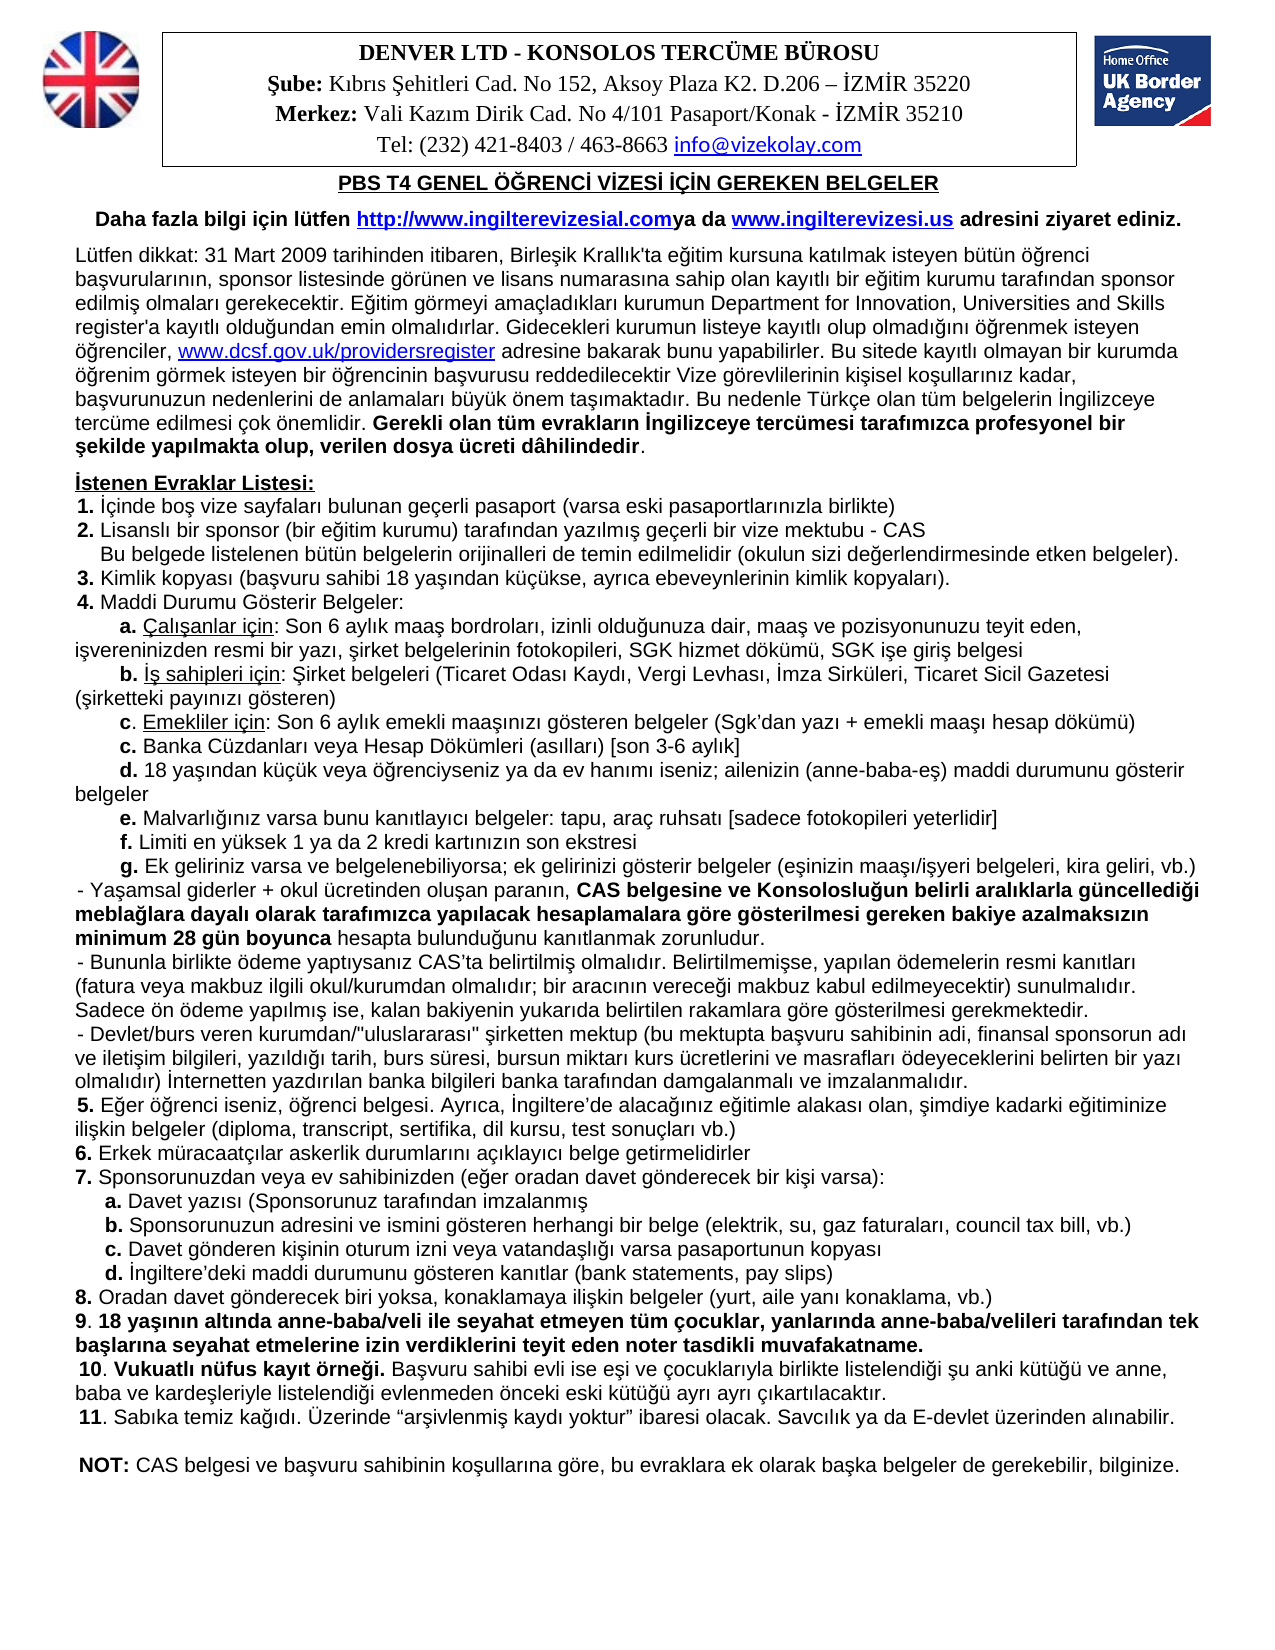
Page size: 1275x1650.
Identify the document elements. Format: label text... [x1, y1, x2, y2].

text - Bununla birlikte ödeme yaptıysanız CAS’ta belirtilmiş olmalıdır. Belirtilmemişse, yapılan ödemelerin resmi kanıtları (fatura veya makbuz ilgili okul/kurumdan olmalıdır; bir aracının vereceği makbuz kabul edilmeyecektir) sunulmalıdır. Sadece ön ödeme yapılmış ise, kalan bakiyenin yukarıda belirtilen rakamlara göre gösterilmesi gerekmektedir. [74, 949, 1202, 1021]
text g. Ek geliriniz varsa ve belgelenebiliyorsa; ek gelirinizi gösterir belgeler (eşinizin maaşı/işyeri belgeleri, kira geliri, vb.) [75, 854, 1201, 878]
text 4. Maddi Durumu Gösterir Belgeler: [74, 590, 1202, 614]
picture [42, 31, 140, 128]
text 1. İçinde boş vize sayfaları bulunan geçerli pasaport (varsa eski pasaportlarınızla birlikte) [74, 494, 1202, 518]
text a. Davet yazısı (Sponsorunuz tarafından imzalanmış [75, 1189, 1201, 1213]
text b. Sponsorunuzun adresini ve ismini gösteren herhangi bir belge (elektrik, su, gaz faturaları, council tax bill, vb.) [75, 1213, 1201, 1237]
text f. Limiti en yüksek 1 ya da 2 kredi kartınızın son ekstresi [75, 830, 1201, 854]
text PBS T4 GENEL ÖĞRENCİ VİZESİ İÇİN GEREKEN BELGELER [74, 171, 1202, 195]
text b. İş sahipleri için: Şirket belgeleri (Ticaret Odası Kaydı, Vergi Levhası, İmza Sirküleri, Ticaret Sicil Gazetesi (şirketteki payınızı gösteren) [74, 662, 1202, 710]
text 10. Vukuatlı nüfus kayıt örneği. Başvuru sahibi evli ise eşi ve çocuklarıyla birlikte listelendiği şu anki kütüğü ve anne, baba ve kardeşleriyle listelendiği evlenmeden önceki eski kütüğü ayrı ayrı çıkartılacaktır. [75, 1357, 1201, 1405]
picture [1092, 31, 1211, 126]
text 3. Kimlik kopyası (başvuru sahibi 18 yaşından küçükse, ayrıca ebeveynlerinin kimlik kopyaları). [74, 566, 1202, 590]
text e. Malvarlığınız varsa bunu kanıtlayıcı belgeler: tapu, araç ruhsatı [sadece fotokopileri yeterlidir] [74, 806, 1202, 830]
text Daha fazla bilgi için lütfen http://www.ingilterevizesial.comya da www.ingilterevizesi.us adresini ziyaret ediniz. [75, 207, 1201, 231]
text Bu belgede listelenen bütün belgelerin orijinalleri de temin edilmelidir (okulun sizi değerlendirmesinde etken belgeler). [74, 542, 1202, 566]
text a. Çalışanlar için: Son 6 aylık maaş bordroları, izinli olduğunuza dair, maaş ve pozisyonunuzu teyit eden, işvereninizden resmi bir yazı, şirket belgelerinin fotokopileri, SGK hizmet dökümü, SGK işe giriş belgesi [74, 614, 1202, 662]
text c. Banka Cüzdanları veya Hesap Dökümleri (asılları) [son 3-6 aylık] [74, 734, 1202, 758]
text c. Davet gönderen kişinin oturum izni veya vatandaşlığı varsa pasaportunun kopyası [75, 1237, 1201, 1261]
text Lütfen dikkat: 31 Mart 2009 tarihinden itibaren, Birleşik Krallık'ta eğitim kursuna katılmak isteyen bütün öğrenci başvurularının, sponsor listesinde görünen ve lisans numarasına sahip olan kayıtlı bir eğitim kurumu tarafından sponsor edilmiş olmaları gerekecektir. Eğitim görmeyi amaçladıkları kurumun Department for Innovation, Universities and Skills register'a kayıtlı olduğundan emin olmalıdırlar. Gidecekleri kurumun listeye kayıtlı olup olmadığını öğrenmek isteyen öğrenciler, www.dcsf.gov.uk/providersregister adresine bakarak bunu yapabilirler. Bu sitede kayıtlı olmayan bir kurumda öğrenim görmek isteyen bir öğrencinin başvurusu reddedilecektir Vize görevlilerinin kişisel koşullarınız kadar, başvurunuzun nedenlerini de anlamaları büyük önem taşımaktadır. Bu nedenle Türkçe olan tüm belgelerin İngilizceye tercüme edilmesi çok önemlidir. Gerekli olan tüm evrakların İngilizceye tercümesi tarafımızca profesyonel bir şekilde yapılmakta olup, verilen dosya ücreti dâhilindedir. [75, 243, 1201, 458]
text 9. 18 yaşının altında anne-baba/veli ile seyahat etmeyen tüm çocuklar, yanlarında anne-baba/velileri tarafından tek başlarına seyahat etmelerine izin verdiklerini teyit eden noter tasdikli muvafakatname. [75, 1309, 1201, 1357]
text İstenen Evraklar Listesi: [75, 470, 1201, 494]
text c. Emekliler için: Son 6 aylık emekli maaşınızı gösteren belgeler (Sgk’dan yazı + emekli maaşı hesap dökümü) [74, 710, 1202, 734]
text - Devlet/burs veren kurumdan/"uluslararası" şirketten mektup (bu mektupta başvuru sahibinin adi, finansal sponsorun adı ve iletişim bilgileri, yazıldığı tarih, burs süresi, bursun miktarı kurs ücretlerini ve masrafları ödeyeceklerini belirten bir yazı olmalıdır) İnternetten yazdırılan banka bilgileri banka tarafından damgalanmalı ve imzalanmalıdır. [74, 1021, 1202, 1093]
text 8. Oradan davet gönderecek biri yoksa, konaklamaya ilişkin belgeler (yurt, aile yanı konaklama, vb.) [75, 1285, 1201, 1309]
text - Yaşamsal giderler + okul ücretinden oluşan paranın, CAS belgesine ve Konsolosluğun belirli aralıklarla güncellediği meblağlara dayalı olarak tarafımızca yapılacak hesaplamalara göre gösterilmesi gereken bakiye azalmaksızın minimum 28 gün boyunca hesapta bulunduğunu kanıtlanmak zorunludur. [74, 878, 1202, 949]
text 11. Sabıka temiz kağıdı. Üzerinde “arşivlenmiş kaydı yoktur” ibaresi olacak. Savcılık ya da E-devlet üzerinden alınabilir. [75, 1405, 1201, 1429]
text NOT: CAS belgesi ve başvuru sahibinin koşullarına göre, bu evraklara ek olarak başka belgeler de gerekebilir, bilginize. [75, 1453, 1201, 1477]
text 7. Sponsorunuzdan veya ev sahibinizden (eğer oradan davet gönderecek bir kişi varsa): [75, 1165, 1201, 1189]
text 5. Eğer öğrenci iseniz, öğrenci belgesi. Ayrıca, İngiltere’de alacağınız eğitimle alakası olan, şimdiye kadarki eğitiminize ilişkin belgeler (diploma, transcript, sertifika, dil kursu, test sonuçları vb.) [74, 1093, 1202, 1141]
text d. İngiltere’deki maddi durumunu gösteren kanıtlar (bank statements, pay slips) [75, 1261, 1201, 1285]
text 6. Erkek müracaatçılar askerlik durumlarını açıklayıcı belge getirmelidirler [75, 1141, 1201, 1165]
text d. 18 yaşından küçük veya öğrenciyseniz ya da ev hanımı iseniz; ailenizin (anne-baba-eş) maddi durumunu gösterir belgeler [74, 758, 1202, 806]
text 2. Lisanslı bir sponsor (bir eğitim kurumu) tarafından yazılmış geçerli bir vize mektubu - CAS [74, 518, 1202, 542]
